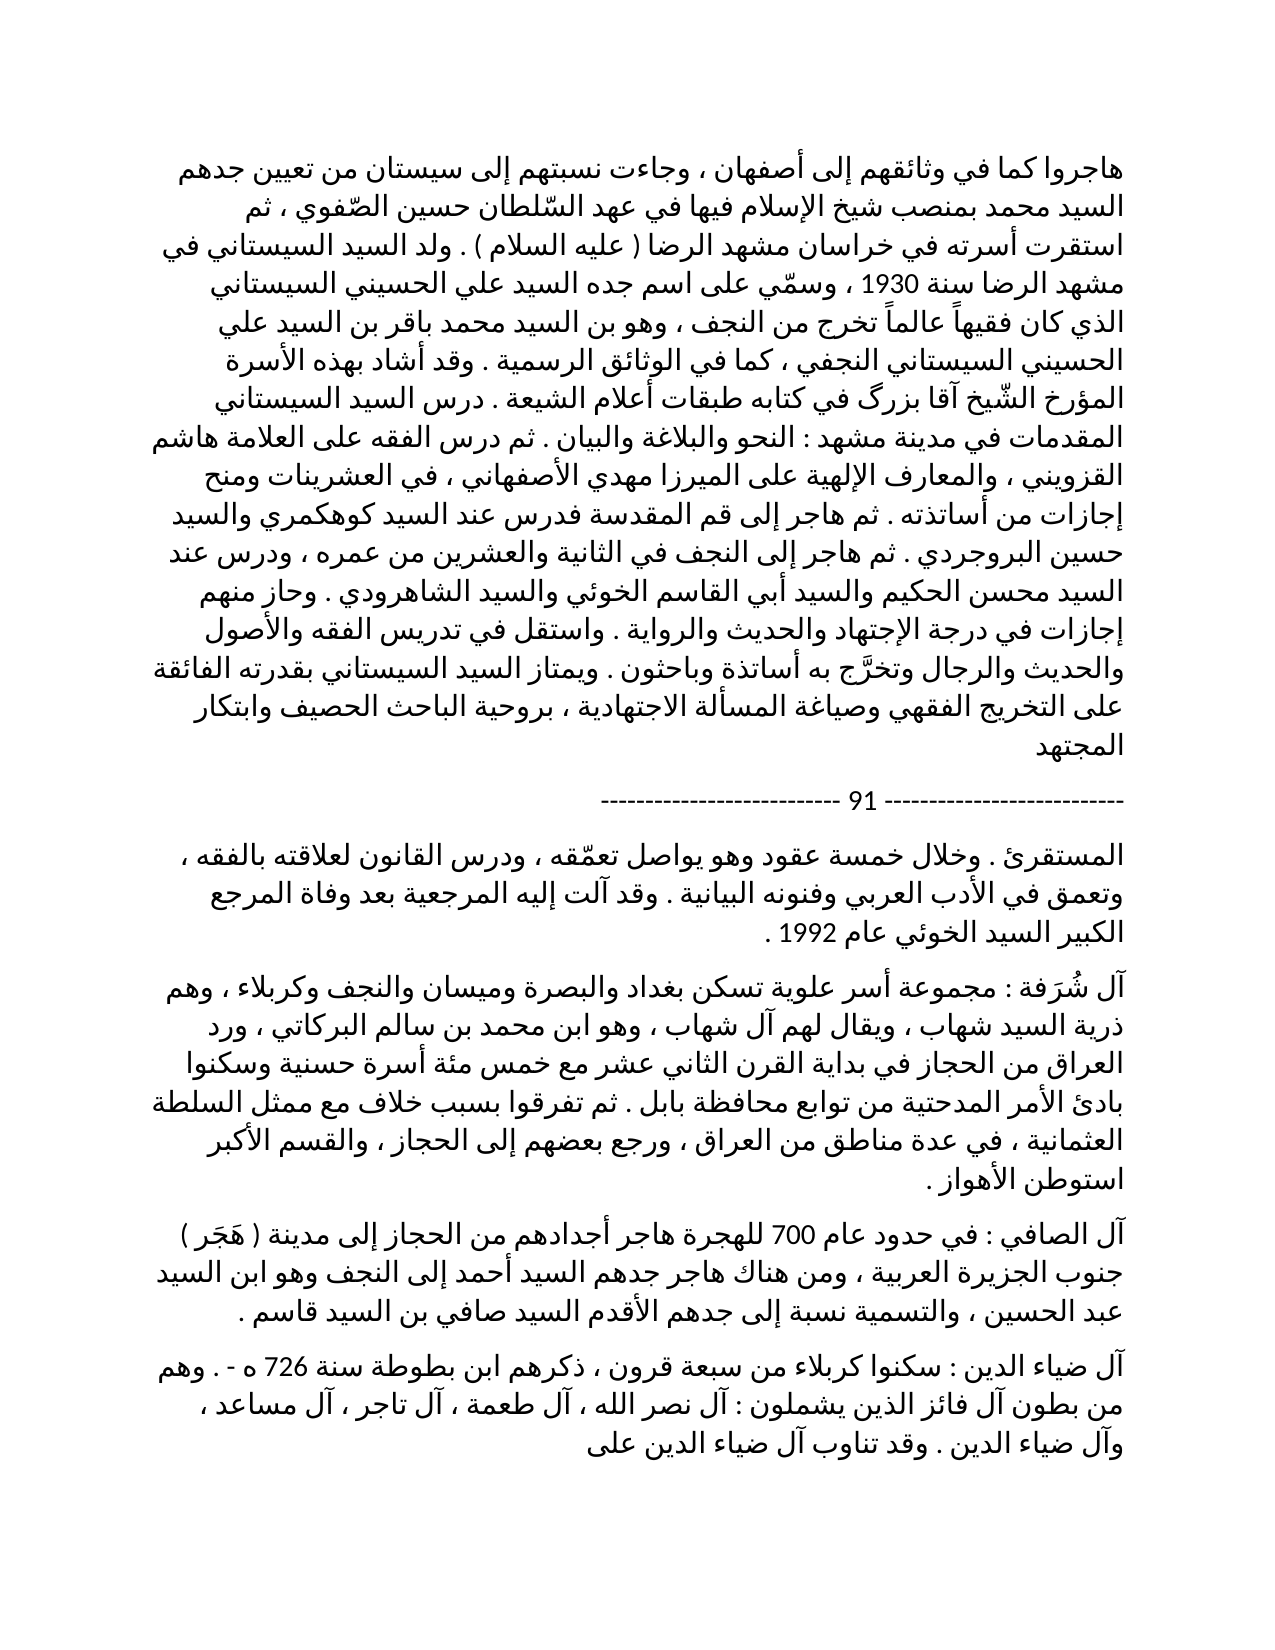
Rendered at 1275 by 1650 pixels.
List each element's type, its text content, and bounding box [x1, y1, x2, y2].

text --------------------------- 91 --------------------------- [150, 782, 1125, 817]
text آل ضياء الدين : سكنوا كربلاء من سبعة قرون ، ذكرهم ابن بطوطة سنة 726 ه - . وهم من بطون آل فائز الذين يشملون : آل نصر الله ، آل طعمة ، آل تاجر ، آل مساعد ، وآل ضياء الدين . وقد تناوب آل ضياء الدين على [150, 1348, 1125, 1461]
text آل الصافي : في حدود عام 700 للهجرة هاجر أجدادهم من الحجاز إلى مدينة ( هَجَر ) جنوب الجزيرة العربية ، ومن هناك هاجر جدهم السيد أحمد إلى النجف وهو ابن السيد عبد الحسين ، والتسمية نسبة إلى جدهم الأقدم السيد صافي بن السيد قاسم . [150, 1216, 1125, 1328]
text آل شُرَفة : مجموعة أسر علوية تسكن بغداد والبصرة وميسان والنجف وكربلاء ، وهم ذرية السيد شهاب ، ويقال لهم آل شهاب ، وهو ابن محمد بن سالم البركاتي ، ورد العراق من الحجاز في بداية القرن الثاني عشر مع خمس مئة أسرة حسنية وسكنوا بادئ الأمر المدحتية من توابع محافظة بابل . ثم تفرقوا بسبب خلاف مع ممثل السلطة العثمانية ، في عدة مناطق من العراق ، ورجع بعضهم إلى الحجاز ، والقسم الأكبر استوطن الأهواز . [150, 969, 1125, 1197]
text المستقرئ . وخلال خمسة عقود وهو يواصل تعمّقه ، ودرس القانون لعلاقته بالفقه ، وتعمق في الأدب العربي وفنونه البيانية . وقد آلت إليه المرجعية بعد وفاة المرجع الكبير السيد الخوئي عام 1992 . [150, 837, 1125, 949]
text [150, 150, 1125, 762]
